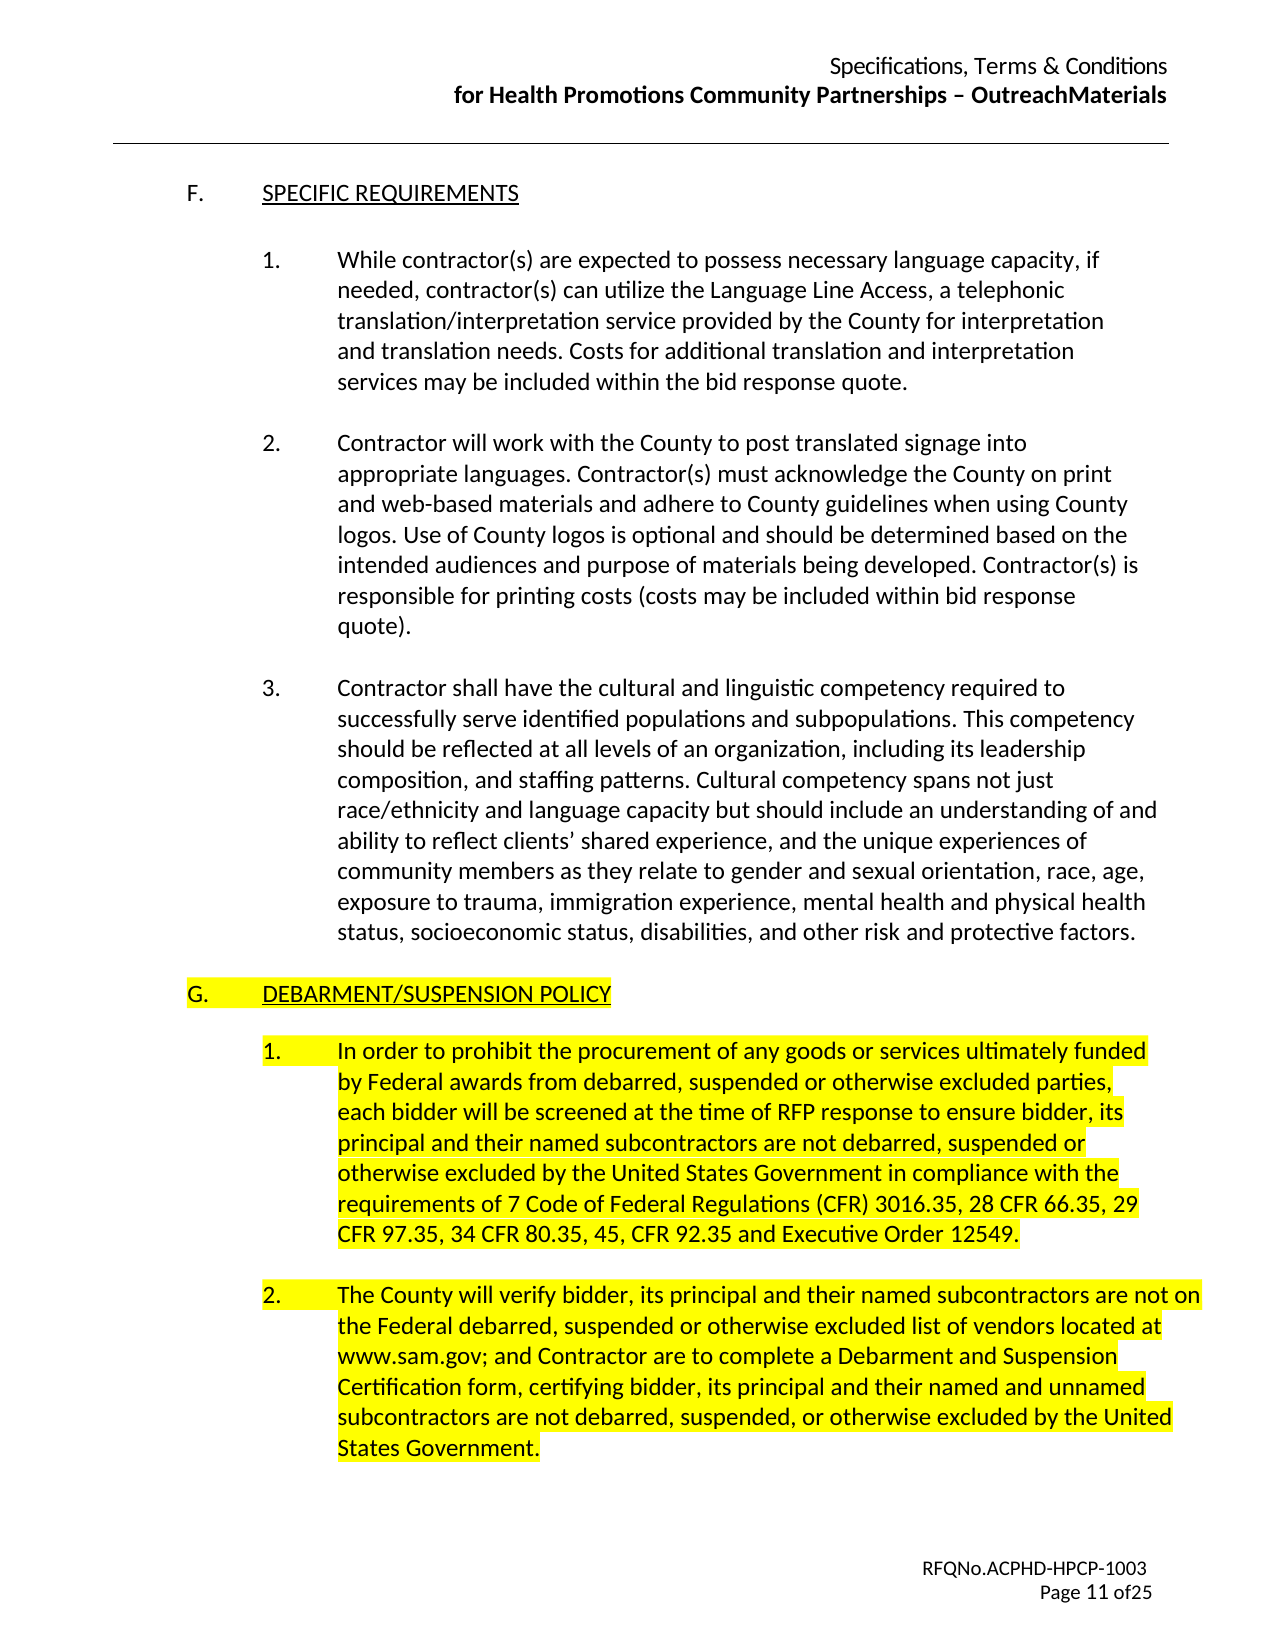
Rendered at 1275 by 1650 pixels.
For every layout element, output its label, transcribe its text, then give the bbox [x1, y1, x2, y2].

list Contractor will work with the County to post translated signage into appropriate languages. Contractor(s) must acknowledge the County on print and web-based materials and adhere to County guidelines when using County logos. Use of County logos is optional and should be determined based on the intended audiences and purpose of materials being developed. Contractor(s) is responsible for printing costs (costs may be included within bid response quote). [262, 427, 1148, 641]
list While contractor(s) are expected to possess necessary language capacity, if needed, contractor(s) can utilize the Language Line Access, a telephonic translation/interpretation service provided by the County for interpretation and translation needs. Costs for additional translation and interpretation services may be included within the bid response quote. [262, 244, 1138, 396]
list The County will verify bidder, its principal and their named subcontractors are not on the Federal debarred, suspended or otherwise excluded list of vendors located at www.sam.gov; and Contractor are to complete a Debarment and Suspension Certification form, certifying bidder, its principal and their named and unnamed subcontractors are not debarred, suspended, or otherwise excluded by the United States Government. [262, 1279, 1202, 1462]
list Contractor shall have the cultural and linguistic competency required to successfully serve identified populations and subpopulations. This competency should be reflected at all levels of an organization, including its leadership composition, and staffing patterns. Cultural competency spans not just race/ethnicity and language capacity but should include an understanding of and ability to reflect clients’ shared experience, and the unique experiences of community members as they relate to gender and sexual orientation, race, age, exposure to trauma, immigration experience, mental health and physical health status, socioeconomic status, disabilities, and other risk and protective factors. [262, 672, 1158, 947]
list SPECIFIC REQUIREMENTS [187, 177, 1250, 207]
list In order to prohibit the procurement of any goods or services ultimately funded by Federal awards from debarred, suspended or otherwise excluded parties, each bidder will be screened at the time of RFP response to ensure bidder, its principal and their named subcontractors are not debarred, suspended or otherwise excluded by the United States Government in compliance with the requirements of 7 Code of Federal Regulations (CFR) 3016.35, 28 CFR 66.35, 29 CFR 97.35, 34 CFR 80.35, 45, CFR 92.35 and Executive Order 12549. [262, 1035, 1148, 1249]
